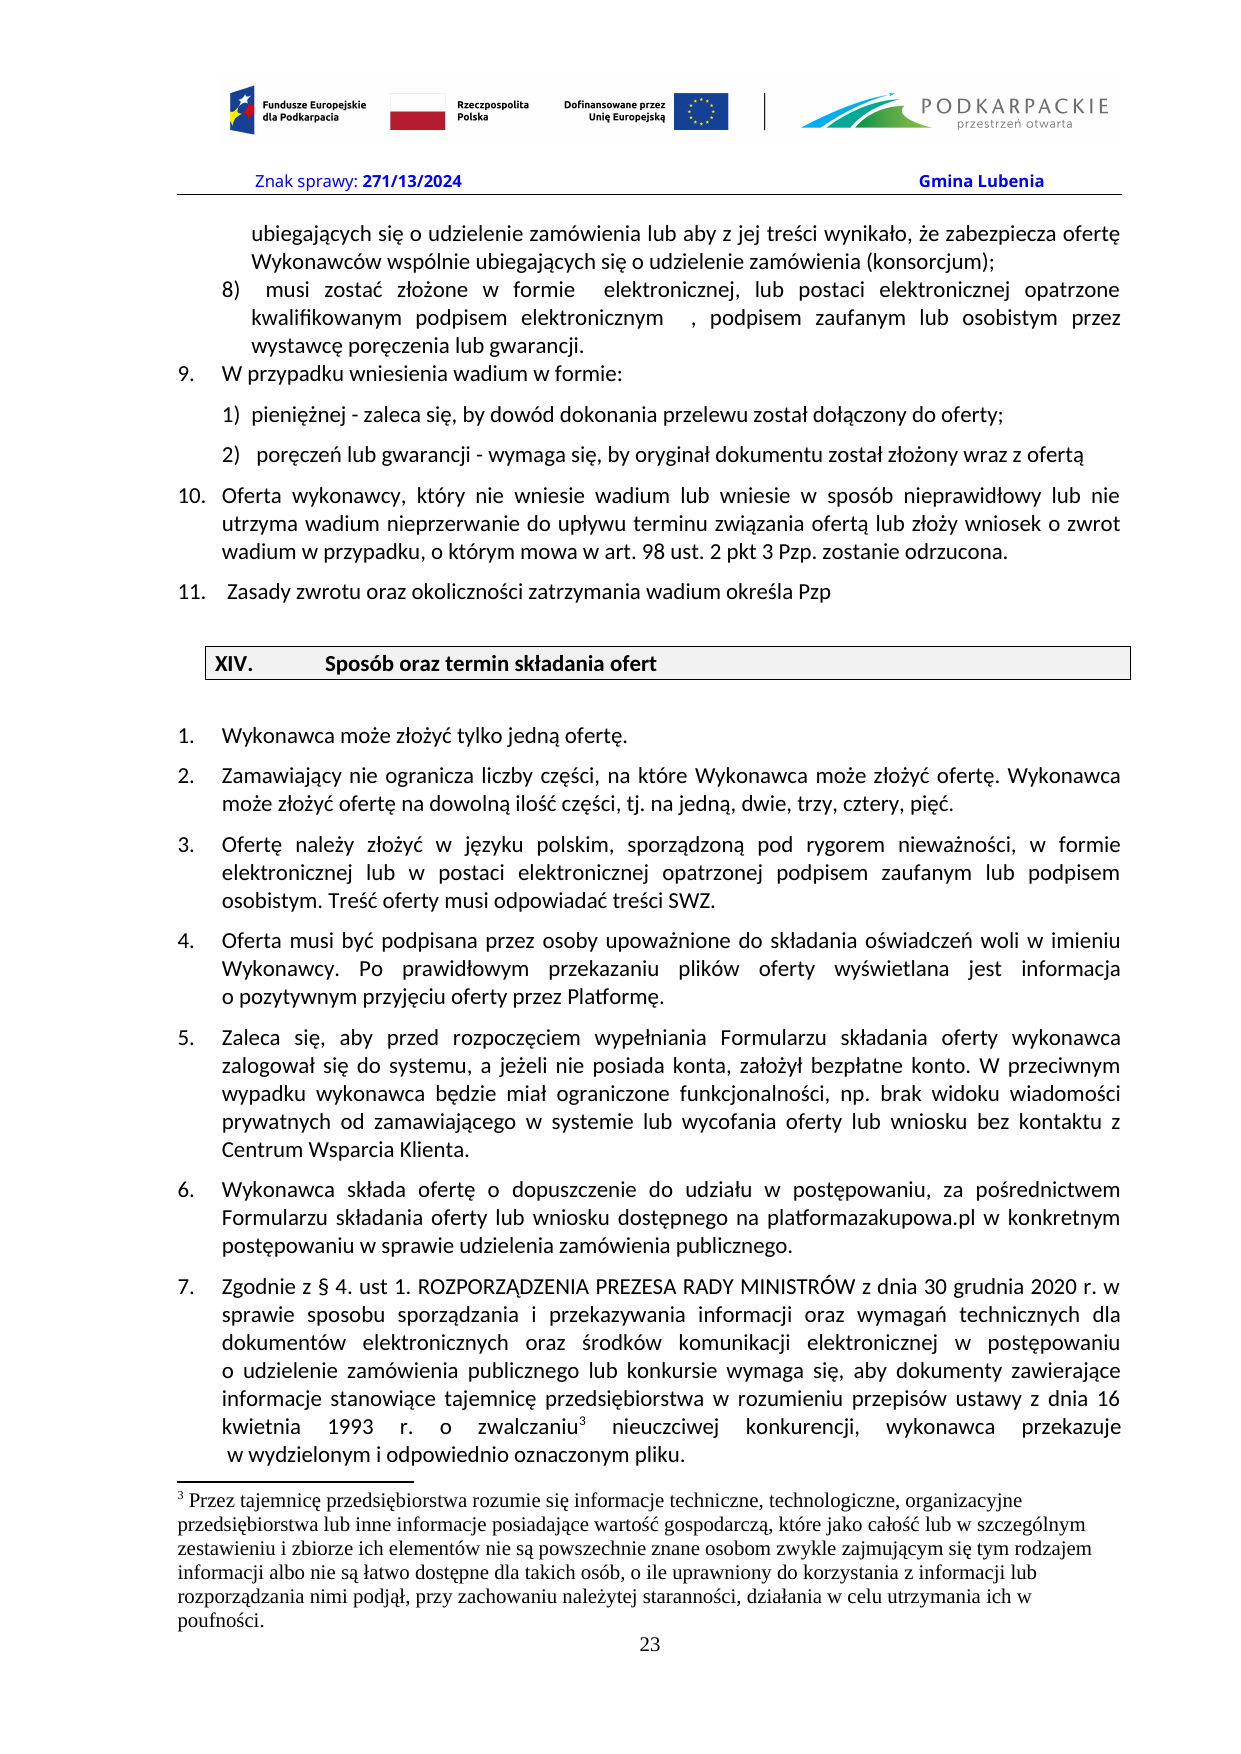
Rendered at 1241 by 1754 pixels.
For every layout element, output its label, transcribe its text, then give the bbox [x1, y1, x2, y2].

list Zamawiający nie ogranicza liczby części, na które Wykonawca może złożyć ofertę. Wykonawca może złożyć ofertę na dowolną ilość części, tj. na jedną, dwie, trzy, cztery, pięć. [177, 761, 1122, 817]
list W przypadku wniesienia wadium w formie: [177, 359, 1122, 387]
list Zgodnie z § 4. ust 1. ROZPORZĄDZENIA PREZESA RADY MINISTRÓW z dnia 30 grudnia 2020 r. w sprawie sposobu sporządzania i przekazywania informacji oraz wymagań technicznych dla dokumentów elektronicznych oraz środków komunikacji elektronicznej w postępowaniu o udzielenie zamówienia publicznego lub konkursie wymaga się, aby dokumenty zawierające informacje stanowiące tajemnicę przedsiębiorstwa w rozumieniu przepisów ustawy z dnia 16 kwietnia 1993 r. o zwalczaniu nieuczciwej konkurencji, wykonawca przekazuje w wydzielonym i odpowiednio oznaczonym pliku. [177, 1272, 1122, 1468]
list pieniężnej - zaleca się, by dowód dokonania przelewu został dołączony do oferty; [222, 400, 1122, 428]
list Zaleca się, aby przed rozpoczęciem wypełniania Formularzu składania oferty wykonawca zalogował się do systemu, a jeżeli nie posiada konta, założył bezpłatne konto. W przeciwnym wypadku wykonawca będzie miał ograniczone funkcjonalności, np. brak widoku wiadomości prywatnych od zamawiającego w systemie lub wycofania oferty lub wniosku bez kontaktu z Centrum Wsparcia Klienta. [177, 1023, 1122, 1163]
list musi zostać złożone w formie elektronicznej, lub postaci elektronicznej opatrzone kwalifikowanym podpisem elektronicznym , podpisem zaufanym lub osobistym przez wystawcę poręczenia lub gwarancji. [222, 275, 1122, 359]
list poręczeń lub gwarancji - wymaga się, by oryginał dokumentu został złożony wraz z ofertą [222, 440, 1122, 468]
list Zasady zwrotu oraz okoliczności zatrzymania wadium określa Pzp [177, 577, 1122, 605]
list Ofertę należy złożyć w języku polskim, sporządzoną pod rygorem nieważności, w formie elektronicznej lub w postaci elektronicznej opatrzonej podpisem zaufanym lub podpisem osobistym. Treść oferty musi odpowiadać treści SWZ. [177, 830, 1122, 914]
list Oferta musi być podpisana przez osoby upoważnione do składania oświadczeń woli w imieniu Wykonawcy. Po prawidłowym przekazaniu plików oferty wyświetlana jest informacja o pozytywnym przyjęciu oferty przez Platformę. [177, 926, 1122, 1010]
list Wykonawca składa ofertę o dopuszczenie do udziału w postępowaniu, za pośrednictwem Formularzu składania oferty lub wniosku dostępnego na platformazakupowa.pl w konkretnym postępowaniu w sprawie udzielenia zamówienia publicznego. [177, 1176, 1122, 1259]
list Wykonawca może złożyć tylko jedną ofertę. [177, 721, 1122, 749]
list Sposób oraz termin składania ofert [206, 647, 1130, 679]
picture [218, 73, 1120, 147]
list Oferta wykonawcy, który nie wniesie wadium lub wniesie w sposób nieprawidłowy lub nie utrzyma wadium nieprzerwanie do upływu terminu związania ofertą lub złoży wniosek o zwrot wadium w przypadku, o którym mowa w art. 98 ust. 2 pkt 3 Pzp. zostanie odrzucona. [177, 481, 1122, 565]
